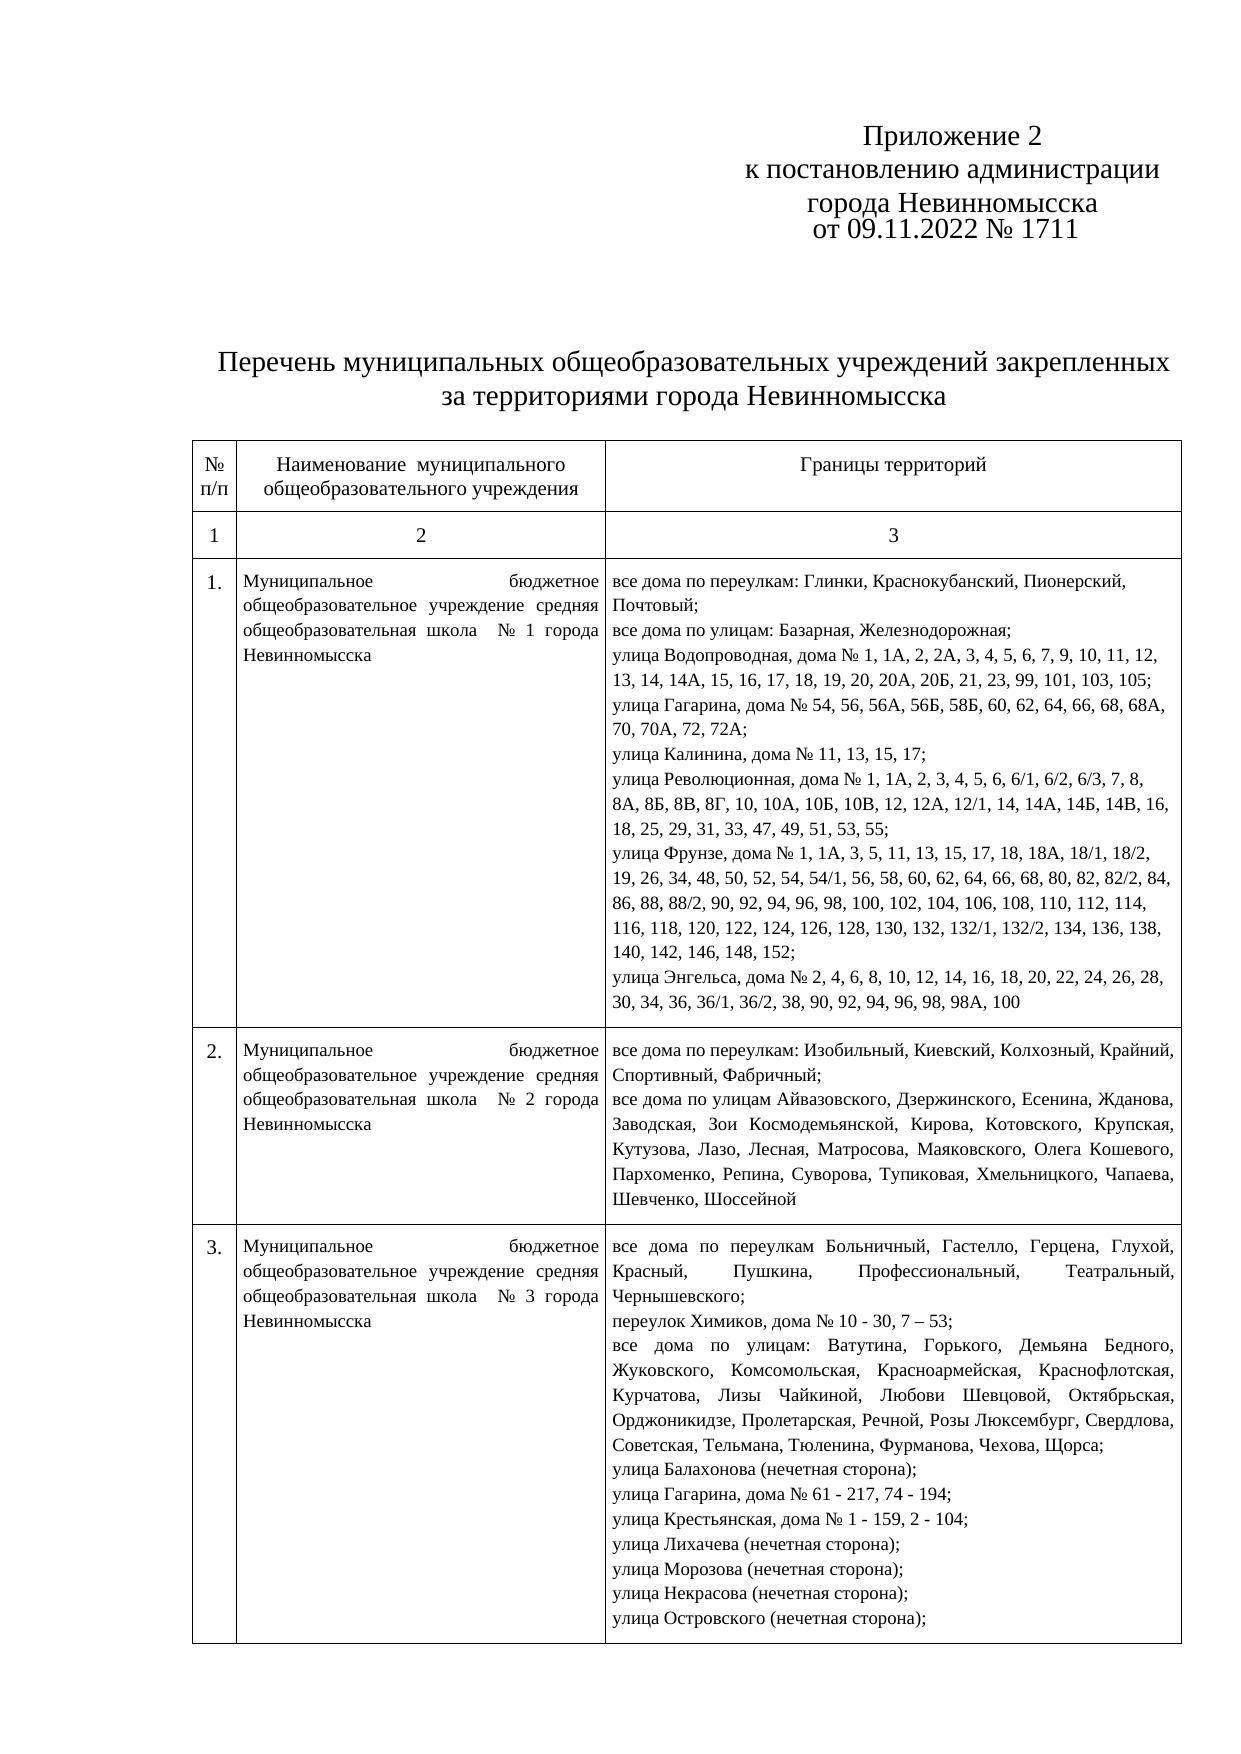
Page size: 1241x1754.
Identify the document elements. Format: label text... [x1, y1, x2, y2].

table_header Границы территорий [606, 441, 1181, 511]
table_cell 3. [193, 1225, 236, 1643]
table_cell 1. [193, 559, 236, 1027]
table_cell 2 [237, 512, 605, 558]
table_cell 2. [193, 1028, 236, 1223]
table_cell Муниципальное бюджетное общеобразовательное учреждение средняя общеобразовательная школа № 2 города Невинномысска [237, 1028, 605, 1223]
text Приложение 2 [724, 118, 1181, 152]
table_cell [237, 1225, 605, 1643]
table_cell все дома по переулкам: Изобильный, Киевский, Колхозный, Крайний, Спортивный, Фабричный; все дома по улицам Айвазовского, Дзержинского, Есенина, Жданова, Заводская, Зои Космодемьянской, Кирова, Котовского, Крупская, Кутузова, Лазо, Лесная, Матросова, Маяковского, Олега Кошевого, Пархоменко, Репина, Суворова, Тупиковая, Хмельницкого, Чапаева, Шевченко, Шоссейной [606, 1028, 1181, 1223]
table_cell 1 [193, 512, 236, 558]
table_cell Муниципальное бюджетное общеобразовательное учреждение средняя общеобразовательная школа № 1 города Невинномысска [237, 559, 605, 1027]
table_header Наименование муниципального общеобразовательного учреждения [237, 441, 605, 511]
text Перечень муниципальных общеобразовательных учреждений закрепленных за территориями города Невинномысска [207, 344, 1181, 411]
table_cell 3 [606, 512, 1181, 558]
text к постановлению администрации города Невинномысска [724, 152, 1181, 219]
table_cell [606, 1225, 1181, 1643]
text от 09.11.2022 № 1711 [812, 219, 1181, 244]
table_header № п/п [193, 441, 236, 511]
table_cell все дома по переулкам: Глинки, Краснокубанский, Пионерский, Почтовый; все дома по улицам: Базарная, Железнодорожная; улица Водопроводная, дома № 1, 1А, 2, 2А, 3, 4, 5, 6, 7, 9, 10, 11, 12, 13, 14, 14А, 15, 16, 17, 18, 19, 20, 20А, 20Б, 21, 23, 99, 101, 103, 105; улица Гагарина, дома № 54, 56, 56А, 56Б, 58Б, 60, 62, 64, 66, 68, 68А, 70, 70А, 72, 72А; улица Калинина, дома № 11, 13, 15, 17; улица Революционная, дома № 1, 1А, 2, 3, 4, 5, 6, 6/1, 6/2, 6/3, 7, 8, 8А, 8Б, 8В, 8Г, 10, 10А, 10Б, 10В, 12, 12А, 12/1, 14, 14А, 14Б, 14В, 16, 18, 25, 29, 31, 33, 47, 49, 51, 53, 55; улица Фрунзе, дома № 1, 1А, 3, 5, 11, 13, 15, 17, 18, 18А, 18/1, 18/2, 19, 26, 34, 48, 50, 52, 54, 54/1, 56, 58, 60, 62, 64, 66, 68, 80, 82, 82/2, 84, 86, 88, 88/2, 90, 92, 94, 96, 98, 100, 102, 104, 106, 108, 110, 112, 114, 116, 118, 120, 122, 124, 126, 128, 130, 132, 132/1, 132/2, 134, 136, 138, 140, 142, 146, 148, 152; улица Энгельса, дома № 2, 4, 6, 8, 10, 12, 14, 16, 18, 20, 22, 24, 26, 28, 30, 34, 36, 36/1, 36/2, 38, 90, 92, 94, 96, 98, 98А, 100 [606, 559, 1181, 1027]
